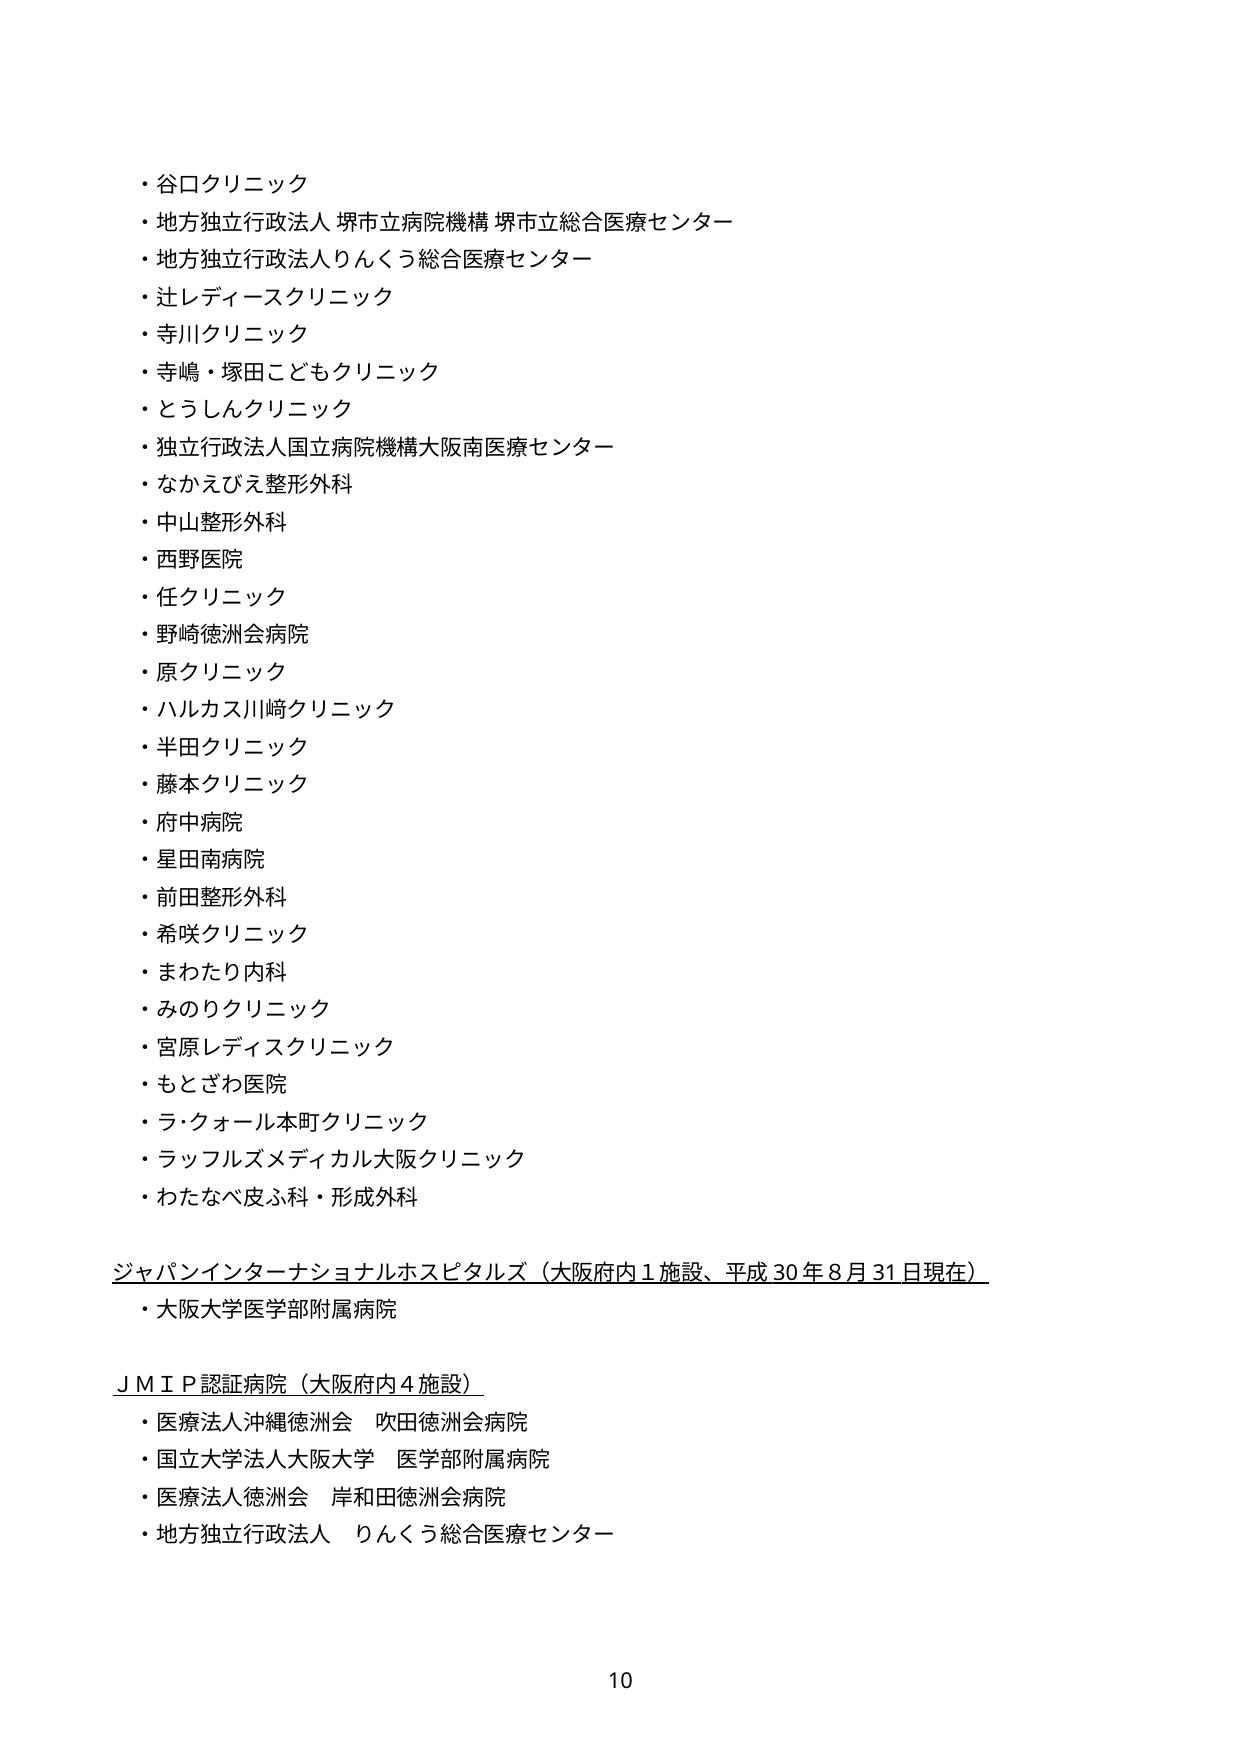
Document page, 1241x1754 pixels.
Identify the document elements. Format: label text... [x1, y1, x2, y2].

text ・わたなべ皮ふ科・形成外科 [112, 1177, 1128, 1214]
text ・ラ･クォール本町クリニック [112, 1102, 1128, 1139]
text ・希咲クリニック [112, 914, 1128, 952]
text ・任クリニック [112, 577, 1128, 614]
text ・大阪大学医学部附属病院 [112, 1289, 1128, 1327]
text ・もとざわ医院 [112, 1064, 1128, 1102]
text ・中山整形外科 [112, 502, 1128, 539]
text ・西野医院 [112, 539, 1128, 577]
text ・独立行政法人国立病院機構大阪南医療センター [112, 427, 1128, 464]
text ・国立大学法人大阪大学 医学部附属病院 [112, 1439, 1128, 1477]
text ・原クリニック [112, 652, 1128, 689]
text ・半田クリニック [112, 727, 1128, 764]
text ・宮原レディスクリニック [112, 1027, 1128, 1064]
text ・とうしんクリニック [112, 389, 1128, 427]
text ・星田南病院 [112, 839, 1128, 877]
text ・地方独立行政法人りんくう総合医療センター [112, 239, 1128, 277]
text ・寺川クリニック [112, 314, 1128, 352]
text ・なかえびえ整形外科 [112, 464, 1128, 502]
text ・地方独立行政法人 りんくう総合医療センター [112, 1514, 1128, 1552]
text ・前田整形外科 [112, 877, 1128, 914]
text ・ラッフルズメディカル大阪クリニック [112, 1139, 1128, 1177]
text ・辻レディースクリニック [112, 277, 1128, 314]
text ・ハルカス川﨑クリニック [112, 689, 1128, 727]
text ＪＭＩＰ認証病院（大阪府内４施設） [112, 1364, 1128, 1402]
text ・野崎徳洲会病院 [112, 614, 1128, 652]
text ・みのりクリニック [112, 989, 1128, 1027]
text ジャパンインターナショナルホスピタルズ（大阪府内１施設、平成30年８月31日現在） [112, 1252, 1128, 1289]
text ・府中病院 [112, 802, 1128, 839]
text ・医療法人沖縄徳洲会 吹田徳洲会病院 [112, 1402, 1128, 1439]
text ・寺嶋・塚田こどもクリニック [112, 352, 1128, 389]
text ・まわたり内科 [112, 952, 1128, 989]
text ・地方独立行政法人 堺市立病院機構 堺市立総合医療センター [112, 202, 1128, 239]
text ・医療法人徳洲会 岸和田徳洲会病院 [112, 1477, 1128, 1514]
text ・谷口クリニック [112, 164, 1128, 202]
text ・藤本クリニック [112, 764, 1128, 802]
